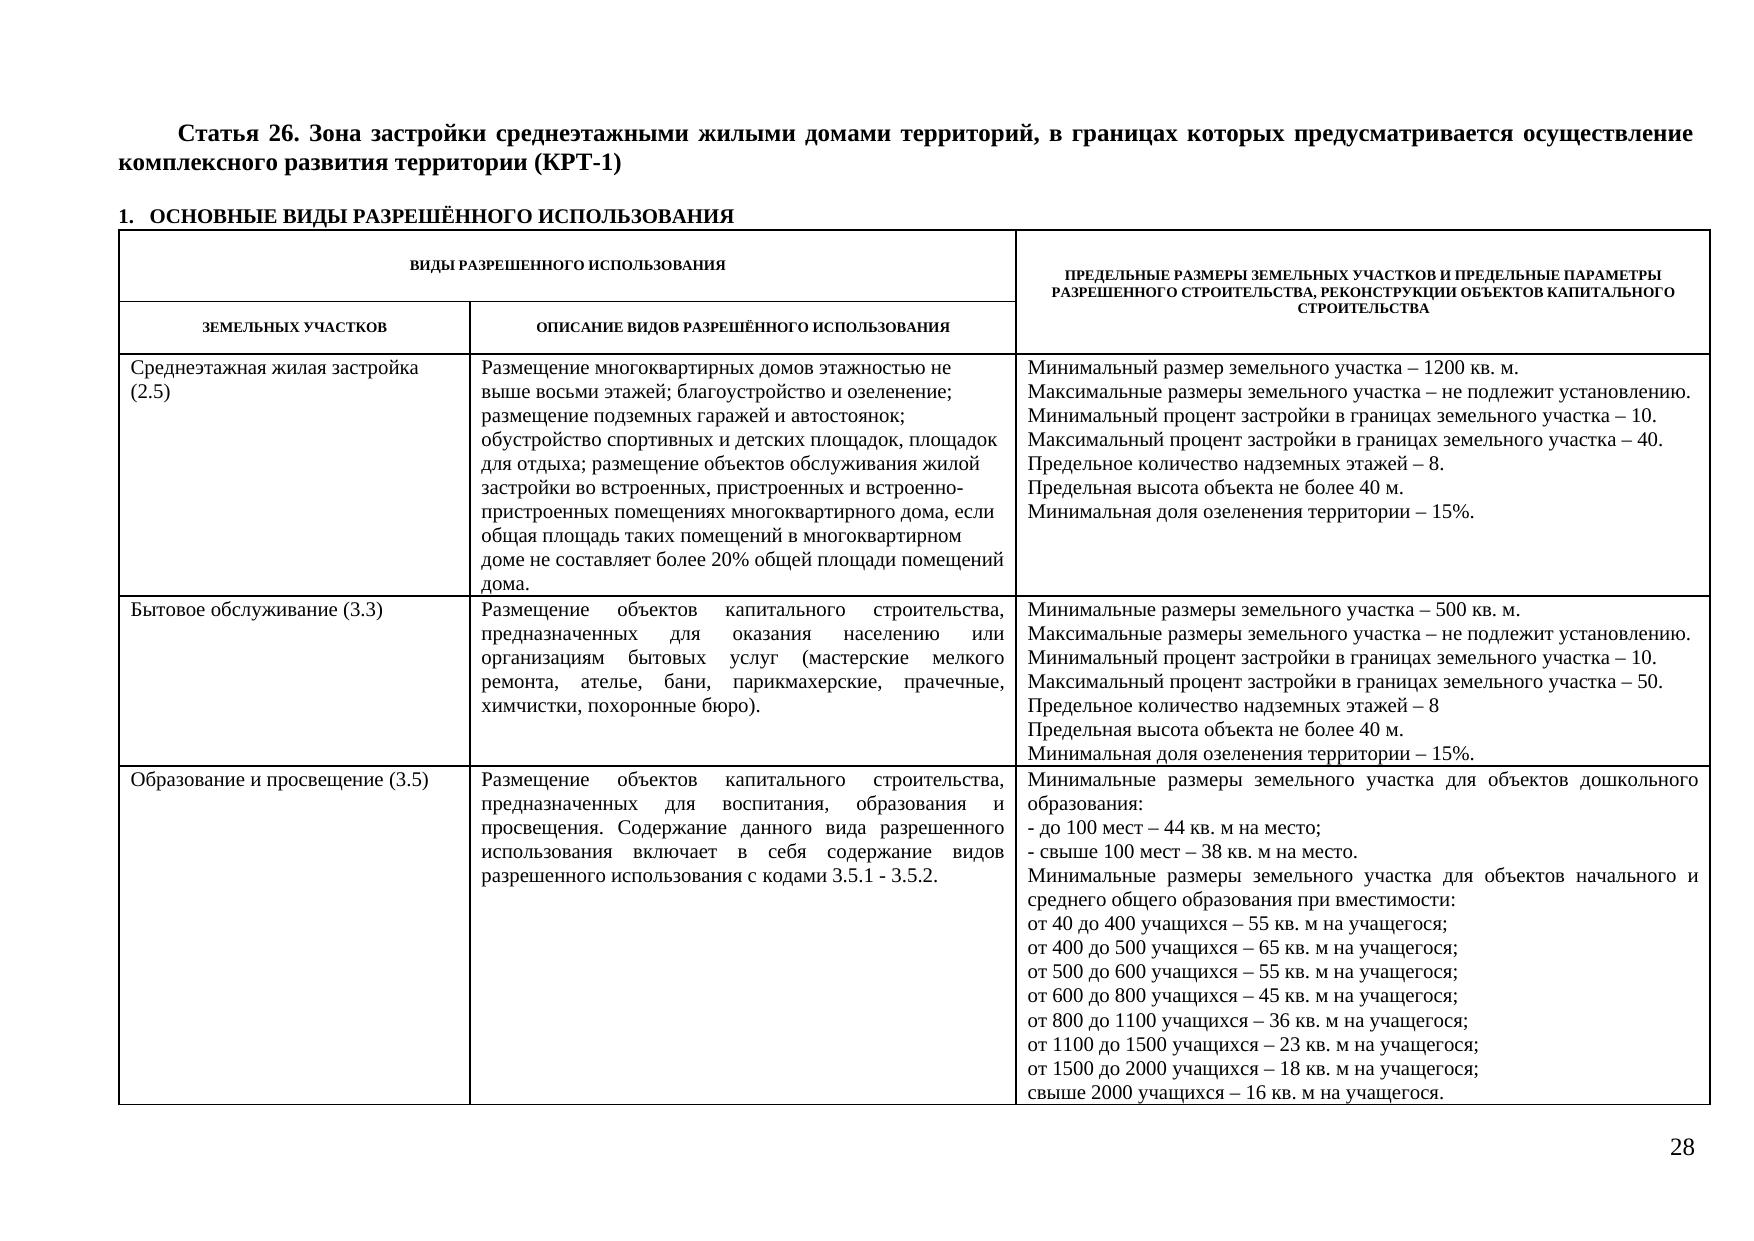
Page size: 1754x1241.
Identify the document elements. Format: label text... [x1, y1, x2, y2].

subtitle Статья 26. Зона застройки среднеэтажными жилыми домами территорий, в границах которых предусматривается осуществление комплексного развития территории (КРТ-1) [118, 118, 1695, 176]
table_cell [120, 767, 469, 1104]
table_cell ОПИСАНИЕ ВИДОВ РАЗРЕШЁННОГО ИСПОЛЬЗОВАНИЯ [471, 302, 1015, 353]
text 1. ОСНОВНЫЕ ВИДЫ РАЗРЕШЁННОГО ИСПОЛЬЗОВАНИЯ [118, 204, 1695, 228]
table_cell Размещение объектов капитального строительства, предназначенных для оказания населению или организациям бытовых услуг (мастерские мелкого ремонта, ателье, бани, парикмахерские, прачечные, химчистки, похоронные бюро). [471, 597, 1015, 765]
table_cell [471, 767, 1015, 1104]
table_cell Бытовое обслуживание (3.3) [120, 597, 469, 765]
table_cell Среднеэтажная жилая застройка (2.5) [120, 355, 469, 595]
table_header ПРЕДЕЛЬНЫЕ РАЗМЕРЫ ЗЕМЕЛЬНЫХ УЧАСТКОВ И ПРЕДЕЛЬНЫЕ ПАРАМЕТРЫ РАЗРЕШЕННОГО СТРОИТЕЛЬСТВА, РЕКОНСТРУКЦИИ ОБЪЕКТОВ КАПИТАЛЬНОГО СТРОИТЕЛЬСТВА [1017, 231, 1709, 353]
table_header ВИДЫ РАЗРЕШЕННОГО ИСПОЛЬЗОВАНИЯ [120, 231, 1015, 301]
table_cell ЗЕМЕЛЬНЫХ УЧАСТКОВ [120, 302, 469, 353]
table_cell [1017, 767, 1709, 1104]
table_cell Минимальные размеры земельного участка – 500 кв. м. Максимальные размеры земельного участка – не подлежит установлению. Минимальный процент застройки в границах земельного участка – 10. Максимальный процент застройки в границах земельного участка – 50. Предельное количество надземных этажей – 8 Предельная высота объекта не более 40 м. Минимальная доля озеленения территории – 15%. [1017, 597, 1709, 765]
table_cell Размещение многоквартирных домов этажностью не выше восьми этажей; благоустройство и озеленение; размещение подземных гаражей и автостоянок; обустройство спортивных и детских площадок, площадок для отдыха; размещение объектов обслуживания жилой застройки во встроенных, пристроенных и встроенно-пристроенных помещениях многоквартирного дома, если общая площадь таких помещений в многоквартирном доме не составляет более 20% общей площади помещений дома. [471, 355, 1015, 595]
table_cell Минимальный размер земельного участка – 1200 кв. м. Максимальные размеры земельного участка – не подлежит установлению. Минимальный процент застройки в границах земельного участка – 10. Максимальный процент застройки в границах земельного участка – 40. Предельное количество надземных этажей – 8. Предельная высота объекта не более 40 м. Минимальная доля озеленения территории – 15%. [1017, 355, 1709, 595]
